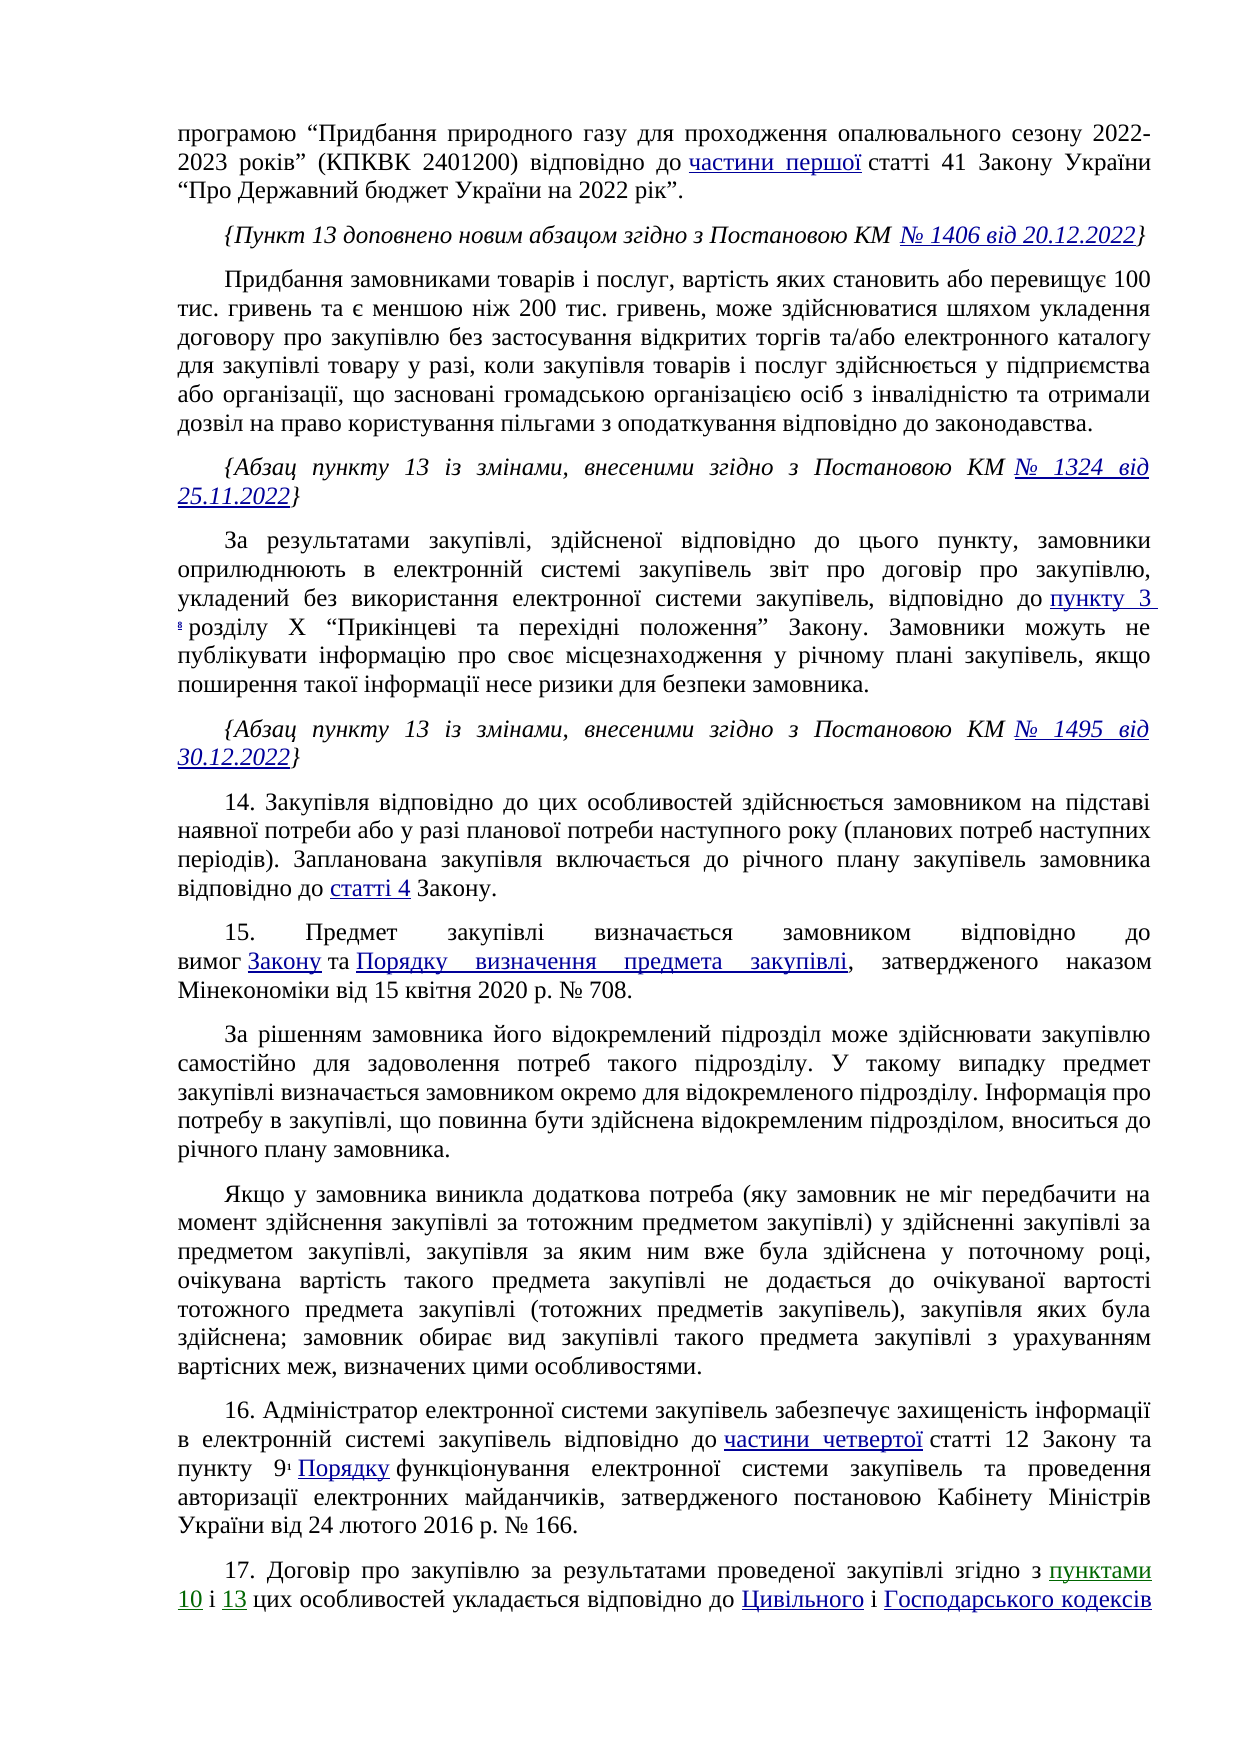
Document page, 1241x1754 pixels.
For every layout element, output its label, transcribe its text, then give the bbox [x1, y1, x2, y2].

text 15. Предмет закупівлі визначається замовником відповідно до вимог Закону та Порядку визначення предмета закупівлі, затвердженого наказом Мінекономіки від 15 квітня 2020 р. № 708. [177, 917, 1152, 1004]
text 14. Закупівля відповідно до цих особливостей здійснюється замовником на підставі наявної потреби або у разі планової потреби наступного року (планових потреб наступних періодів). Запланована закупівля включається до річного плану закупівель замовника відповідно до статті 4 Закону. [177, 787, 1152, 902]
text Якщо у замовника виникла додаткова потреба (яку замовник не міг передбачити на момент здійснення закупівлі за тотожним предметом закупівлі) у здійсненні закупівлі за предметом закупівлі, закупівля за яким ним вже була здійснена у поточному році, очікувана вартість такого предмета закупівлі не додається до очікуваної вартості тотожного предмета закупівлі (тотожних предметів закупівель), закупівля яких була здійснена; замовник обирає вид закупівлі такого предмета закупівлі з урахуванням вартісних меж, визначених цими особливостями. [177, 1179, 1152, 1380]
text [177, 118, 1152, 204]
text 16. Адміністратор електронної системи закупівель забезпечує захищеність інформації в електронній системі закупівель відповідно до частини четвертої статті 12 Закону та пункту 9-1 Порядку функціонування електронної системи закупівель та проведення авторизації електронних майданчиків, затвердженого постановою Кабінету Міністрів України від 24 лютого 2016 р. № 166. [177, 1396, 1152, 1539]
text {Пункт 13 доповнено новим абзацом згідно з Постановою КМ № 1406 від 20.12.2022} [177, 220, 1152, 249]
text За рішенням замовника його відокремлений підрозділ може здійснювати закупівлю самостійно для задоволення потреб такого підрозділу. У такому випадку предмет закупівлі визначається замовником окремо для відокремленого підрозділу. Інформація про потребу в закупівлі, що повинна бути здійснена відокремленим підрозділом, вноситься до річного плану замовника. [177, 1019, 1152, 1163]
text {Абзац пункту 13 із змінами, внесеними згідно з Постановою КМ № 1324 від 25.11.2022} [177, 452, 1152, 510]
text {Абзац пункту 13 із змінами, внесеними згідно з Постановою КМ № 1495 від 30.12.2022} [177, 714, 1152, 771]
text Придбання замовниками товарів і послуг, вартість яких становить або перевищує 100 тис. гривень та є меншою ніж 200 тис. гривень, може здійснюватися шляхом укладення договору про закупівлю без застосування відкритих торгів та/або електронного каталогу для закупівлі товару у разі, коли закупівля товарів і послуг здійснюється у підприємства або організації, що засновані громадською організацією осіб з інвалідністю та отримали дозвіл на право користування пільгами з оподаткування відповідно до законодавства. [177, 264, 1152, 437]
text За результатами закупівлі, здійсненої відповідно до цього пункту, замовники оприлюднюють в електронній системі закупівель звіт про договір про закупівлю, укладений без використання електронної системи закупівель, відповідно до пункту 3-8 розділу X “Прикінцеві та перехідні положення” Закону. Замовники можуть не публікувати інформацію про своє місцезнаходження у річному плані закупівель, якщо поширення такої інформації несе ризики для безпеки замовника. [177, 526, 1152, 698]
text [177, 1555, 1152, 1612]
